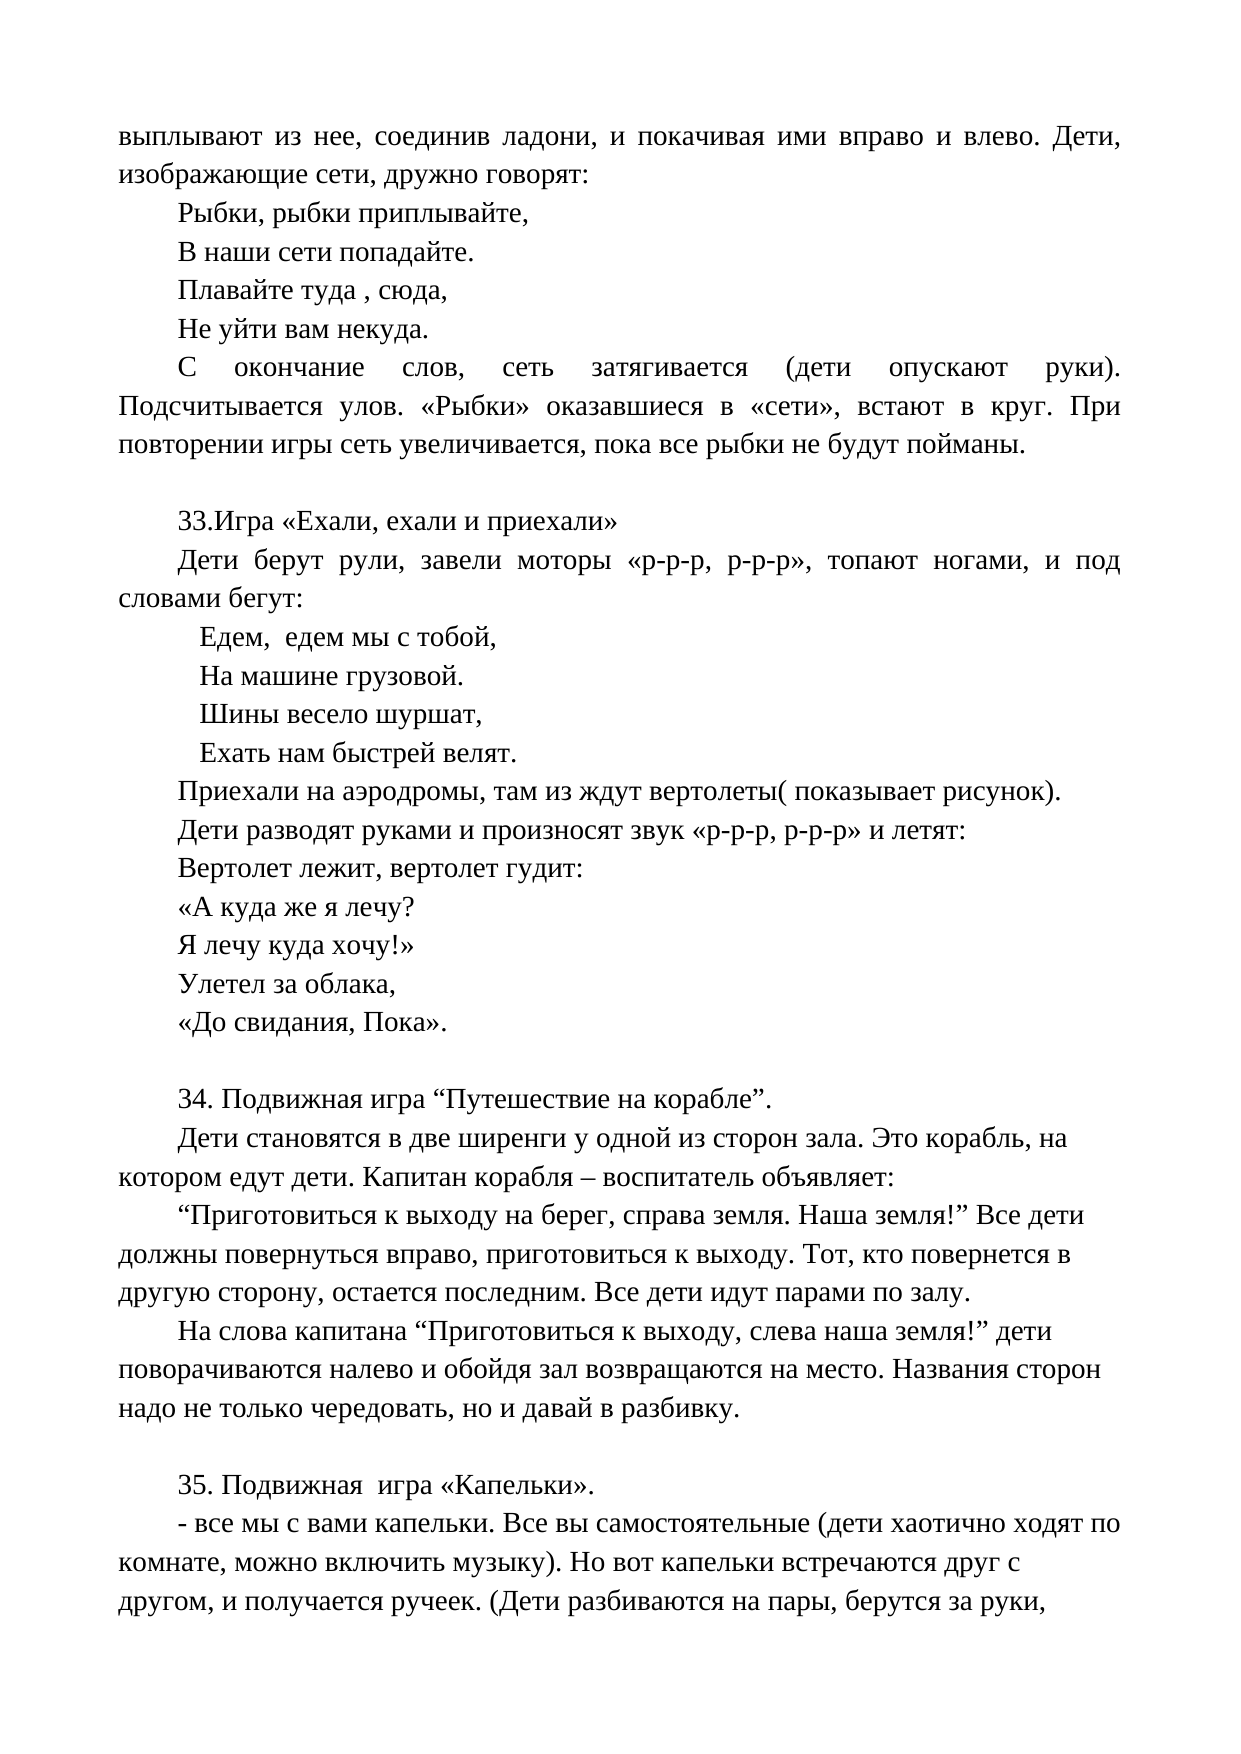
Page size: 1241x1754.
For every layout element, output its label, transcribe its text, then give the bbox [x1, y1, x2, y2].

text С окончание слов, сеть затягивается (дети опускают руки). Подсчитывается улов. «Рыбки» оказавшиеся в «сети», встают в круг. При повторении игры сеть увеличивается, пока все рыбки не будут пойманы. [118, 349, 1122, 460]
text На машине грузовой. [118, 658, 1122, 691]
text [118, 118, 1122, 190]
text Улетел за облака, [118, 966, 1122, 999]
text Рыбки, рыбки приплывайте, [118, 195, 1122, 229]
text Приехали на аэродромы, там из ждут вертолеты( показывает рисунок). [118, 773, 1122, 807]
text Дети разводят руками и произносят звук «р-р-р, р-р-р» и летят: [118, 812, 1122, 845]
text «До свидания, Пока». [118, 1004, 1122, 1038]
text Плавайте туда , сюда, [118, 272, 1122, 306]
text Шины весело шуршат, [118, 696, 1122, 730]
text 35. Подвижная игра «Капельки». [118, 1467, 1122, 1501]
text Не уйти вам некуда. [118, 311, 1122, 344]
text 33.Игра «Ехали, ехали и приехали» [118, 503, 1122, 537]
text «А куда же я лечу? [118, 889, 1122, 922]
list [118, 1506, 1122, 1616]
text Едем, едем мы с тобой, [118, 619, 1122, 653]
list “Приготовиться к выходу на берег, справа земля. Наша земля!” Все дети должны повернуться вправо, приготовиться к выходу. Тот, кто повернется в другую сторону, остается последним. Все дети идут парами по залу. [118, 1197, 1122, 1308]
text В наши сети попадайте. [118, 234, 1122, 267]
text Дети берут рули, завели моторы «р-р-р, р-р-р», топают ногами, и под словами бегут: [118, 542, 1122, 614]
list 34. Подвижная игра “Путешествие на корабле”. [118, 1082, 1122, 1115]
text Я лечу куда хочу!» [118, 927, 1122, 961]
text Вертолет лежит, вертолет гудит: [118, 850, 1122, 884]
list На слова капитана “Приготовиться к выходу, слева наша земля!” дети поворачиваются налево и обойдя зал возвращаются на место. Названия сторон надо не только чередовать, но и давай в разбивку. [118, 1313, 1122, 1423]
list Дети становятся в две ширенги у одной из сторон зала. Это корабль, на котором едут дети. Капитан корабля – воспитатель объявляет: [118, 1120, 1122, 1192]
text Ехать нам быстрей велят. [118, 735, 1122, 768]
